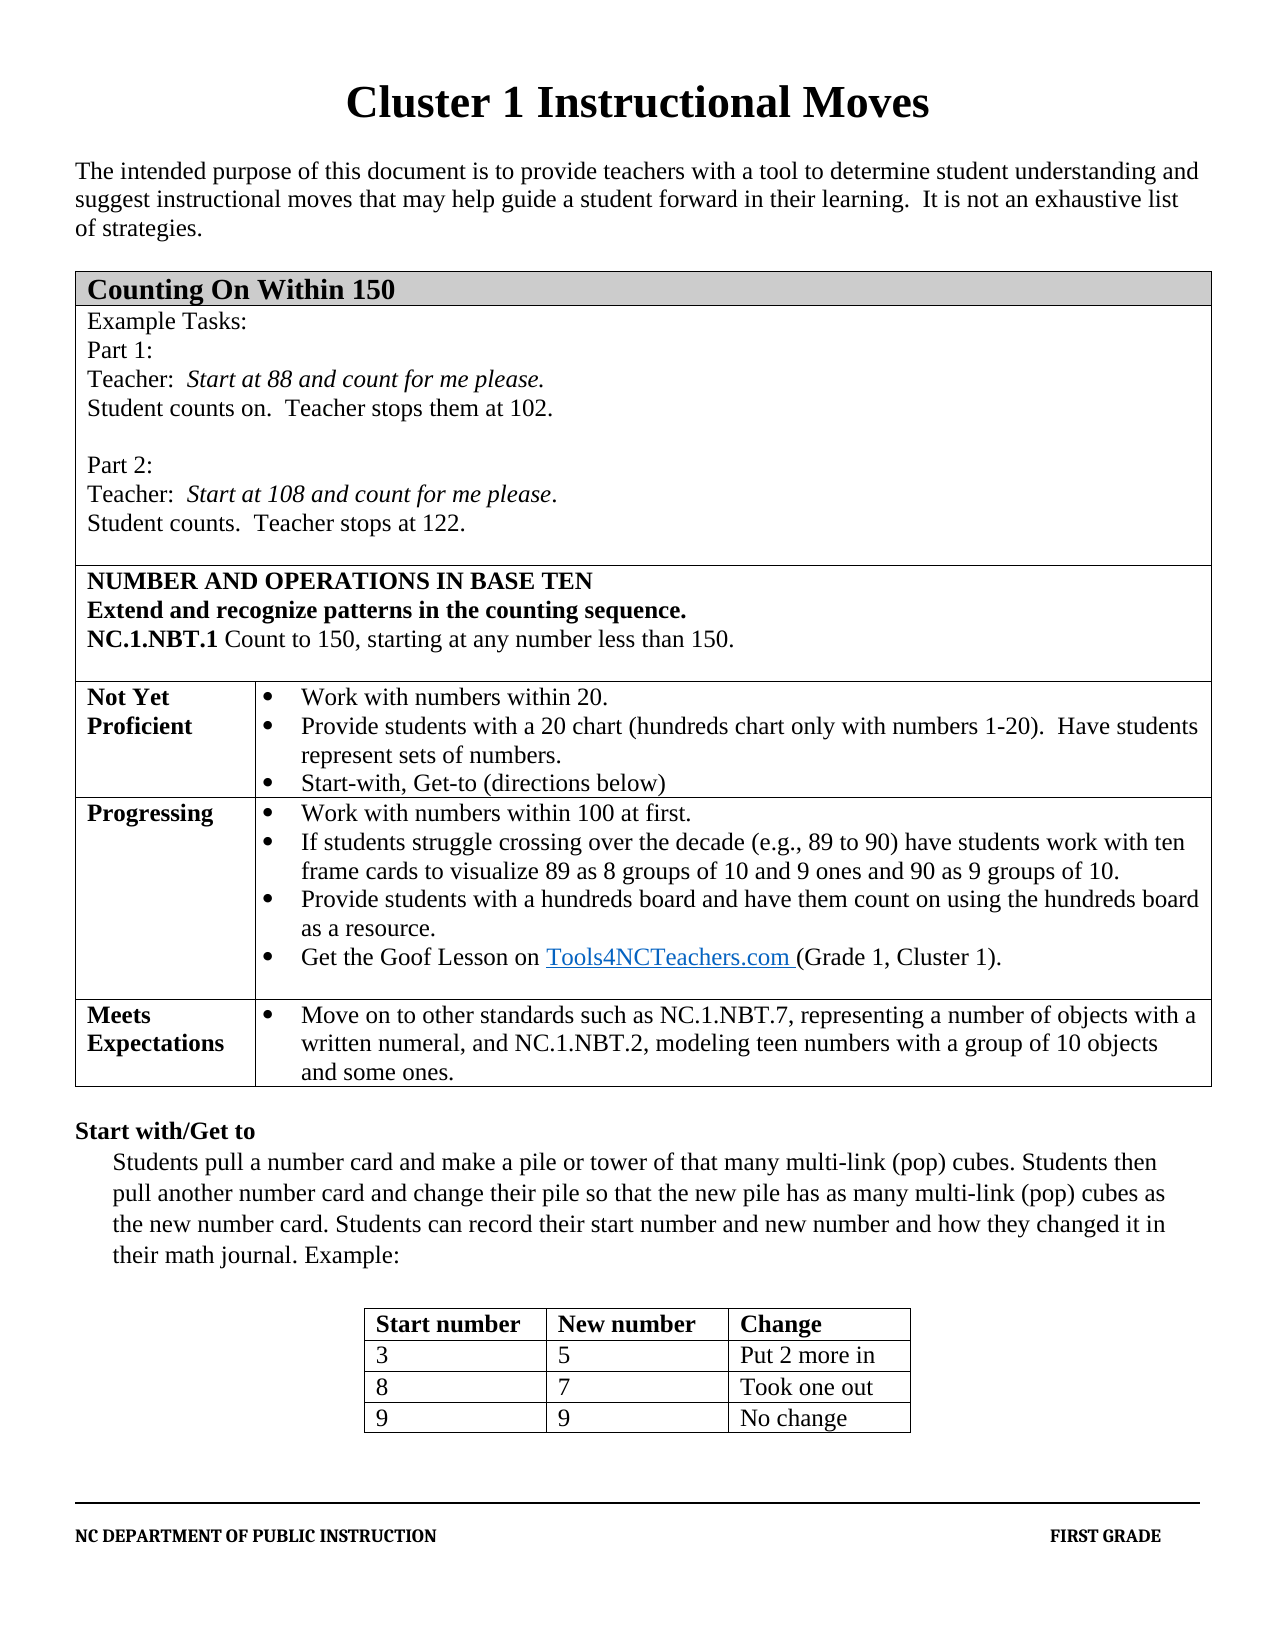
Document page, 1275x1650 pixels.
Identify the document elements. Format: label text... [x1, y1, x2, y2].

text Students pull a number card and make a pile or tower of that many multi-link (pop) cubes. Students then pull another number card and change their pile so that the new pile has as many multi-link (pop) cubes as the new number card. Students can record their start number and new number and how they changed it in their math journal. Example: [112, 1147, 1200, 1269]
table_cell NUMBER AND OPERATIONS IN BASE TEN Extend and recognize patterns in the counting sequence. NC.1.NBT.1 Count to 150, starting at any number less than 150. [76, 566, 1211, 681]
table_cell No change [729, 1403, 910, 1432]
text The intended purpose of this document is to provide teachers with a tool to determine student understanding and suggest instructional moves that may help guide a student forward in their learning. It is not an exhaustive list of strategies. [75, 156, 1200, 242]
table_cell Meets Expectations [76, 1000, 255, 1086]
table_cell Took one out [729, 1372, 910, 1402]
table_header Start number [365, 1309, 546, 1339]
table_cell 7 [547, 1372, 728, 1402]
table_cell Work with numbers within 100 at first. If students struggle crossing over the decade (e.g., 89 to 90) have students work with ten frame cards to visualize 89 as 8 groups of 10 and 9 ones and 90 as 9 groups of 10. Provide students with a hundreds board and have them count on using the hundreds board as a resource. Get the Goof Lesson on Tools4NCTeachers.com (Grade 1, Cluster 1). [256, 798, 1211, 999]
table_header Counting On Within 150 [76, 272, 1211, 305]
table_header Change [729, 1309, 910, 1339]
table_cell Progressing [76, 798, 255, 999]
table_header New number [547, 1309, 728, 1339]
table_cell 9 [365, 1403, 546, 1432]
table_cell 3 [365, 1341, 546, 1371]
table_cell 9 [547, 1403, 728, 1432]
table_cell Put 2 more in [729, 1341, 910, 1371]
table_cell Work with numbers within 20. Provide students with a 20 chart (hundreds chart only with numbers 1-20). Have students represent sets of numbers. Start-with, Get-to (directions below) [256, 682, 1211, 797]
table_cell Example Tasks: Part 1: Teacher: Start at 88 and count for me please. Student counts on. Teacher stops them at 102. Part 2: Teacher: Start at 108 and count for me please. Student counts. Teacher stops at 122. [76, 306, 1211, 565]
table_cell Not Yet Proficient [76, 682, 255, 797]
text Start with/Get to [75, 1116, 1200, 1144]
table_cell Move on to other standards such as NC.1.NBT.7, representing a number of objects with a written numeral, and NC.1.NBT.2, modeling teen numbers with a group of 10 objects and some ones. [256, 1000, 1211, 1086]
table_cell 5 [547, 1341, 728, 1371]
table_cell 8 [365, 1372, 546, 1402]
